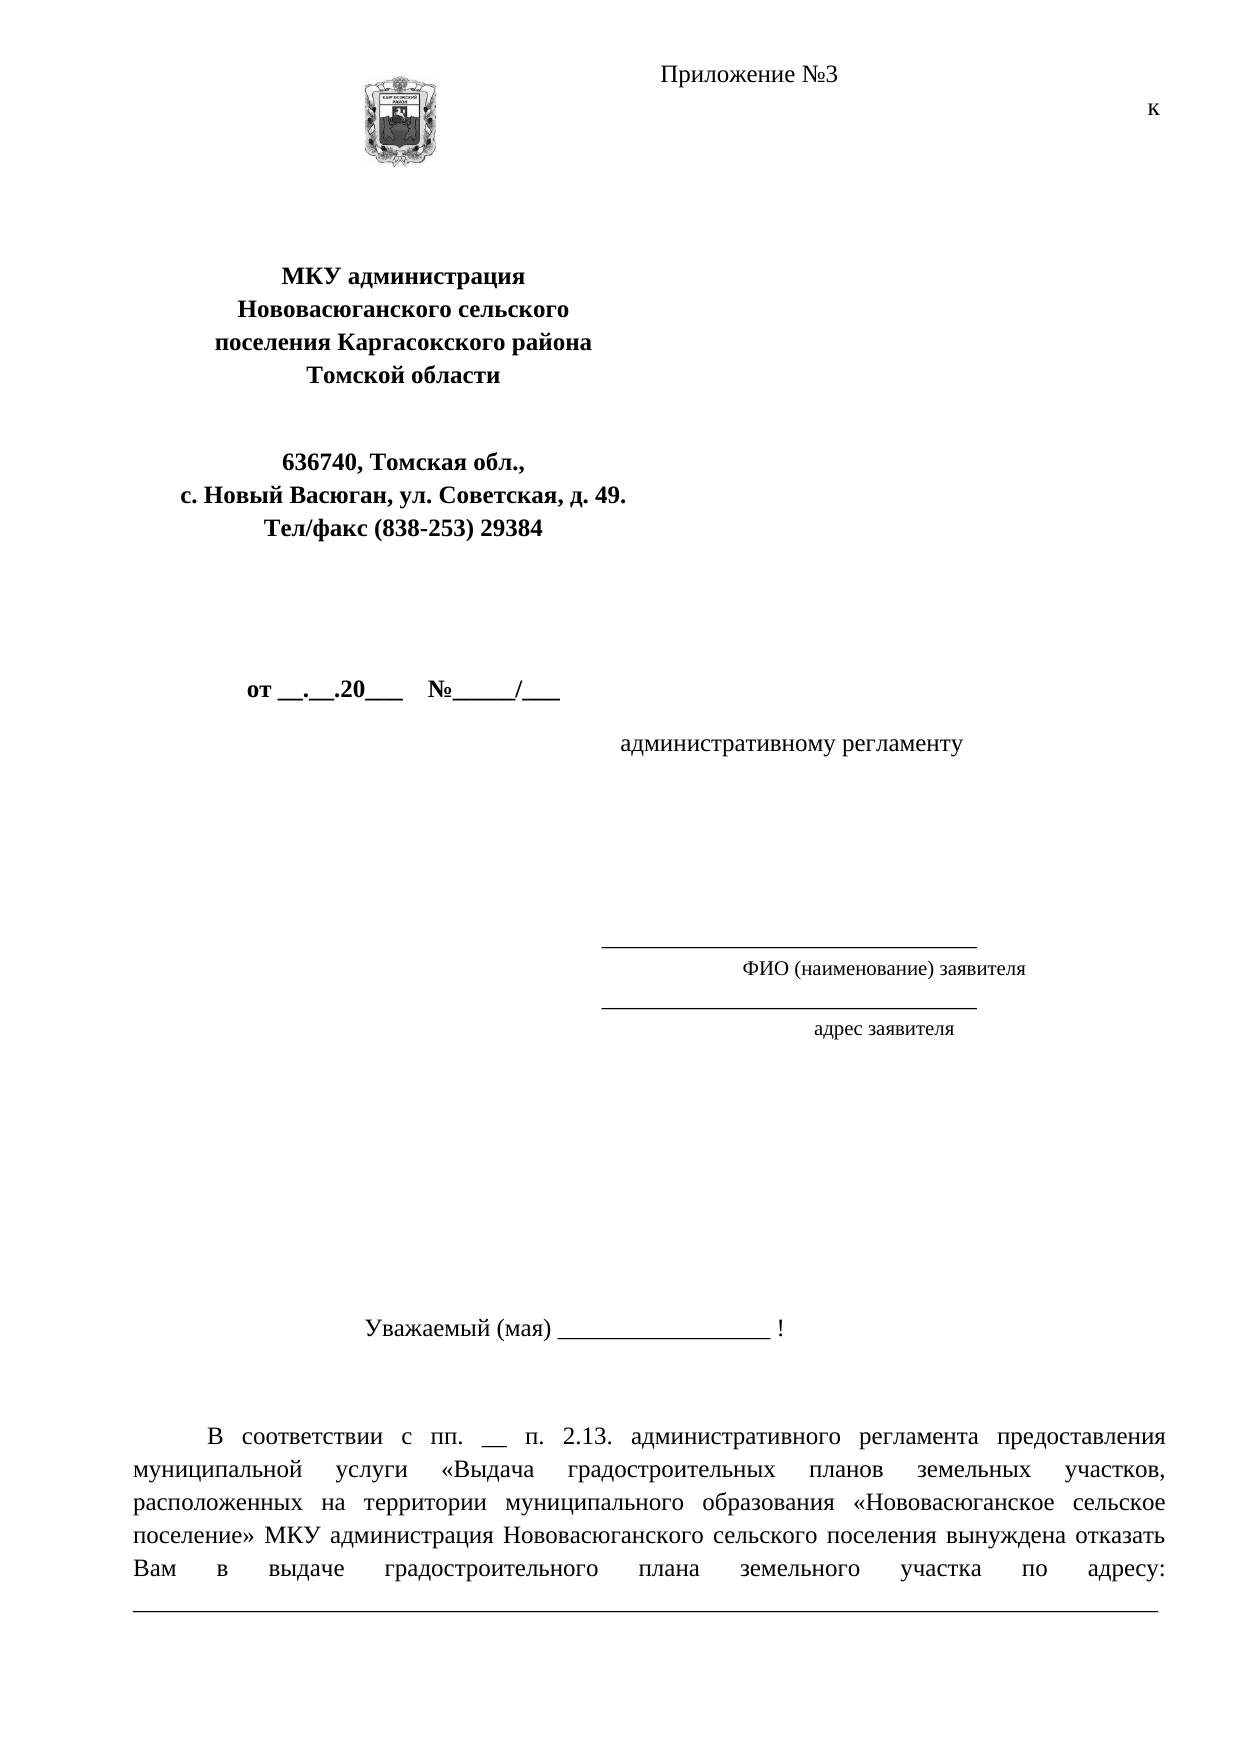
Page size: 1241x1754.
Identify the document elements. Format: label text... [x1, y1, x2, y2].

table_header МКУ администрация Нововасюганского сельского поселения Каргасокского района Томской области 636740, Томская обл., с. Новый Васюган, ул. Советская, д. 49. Тел/факс (838-253) 29384 от __.__.20___ №_____/___ [165, 75, 641, 728]
text Уважаемый (мая) _________________ ! [133, 1313, 1167, 1342]
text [133, 1421, 1167, 1614]
text ______________________________ [602, 922, 1167, 951]
text ______________________________ [602, 983, 1167, 1012]
text Приложение №3 [133, 59, 1167, 88]
text к административному регламенту [620, 92, 1167, 757]
text адрес заявителя [602, 1016, 1167, 1040]
text ФИО (наименование) заявителя [602, 956, 1167, 979]
